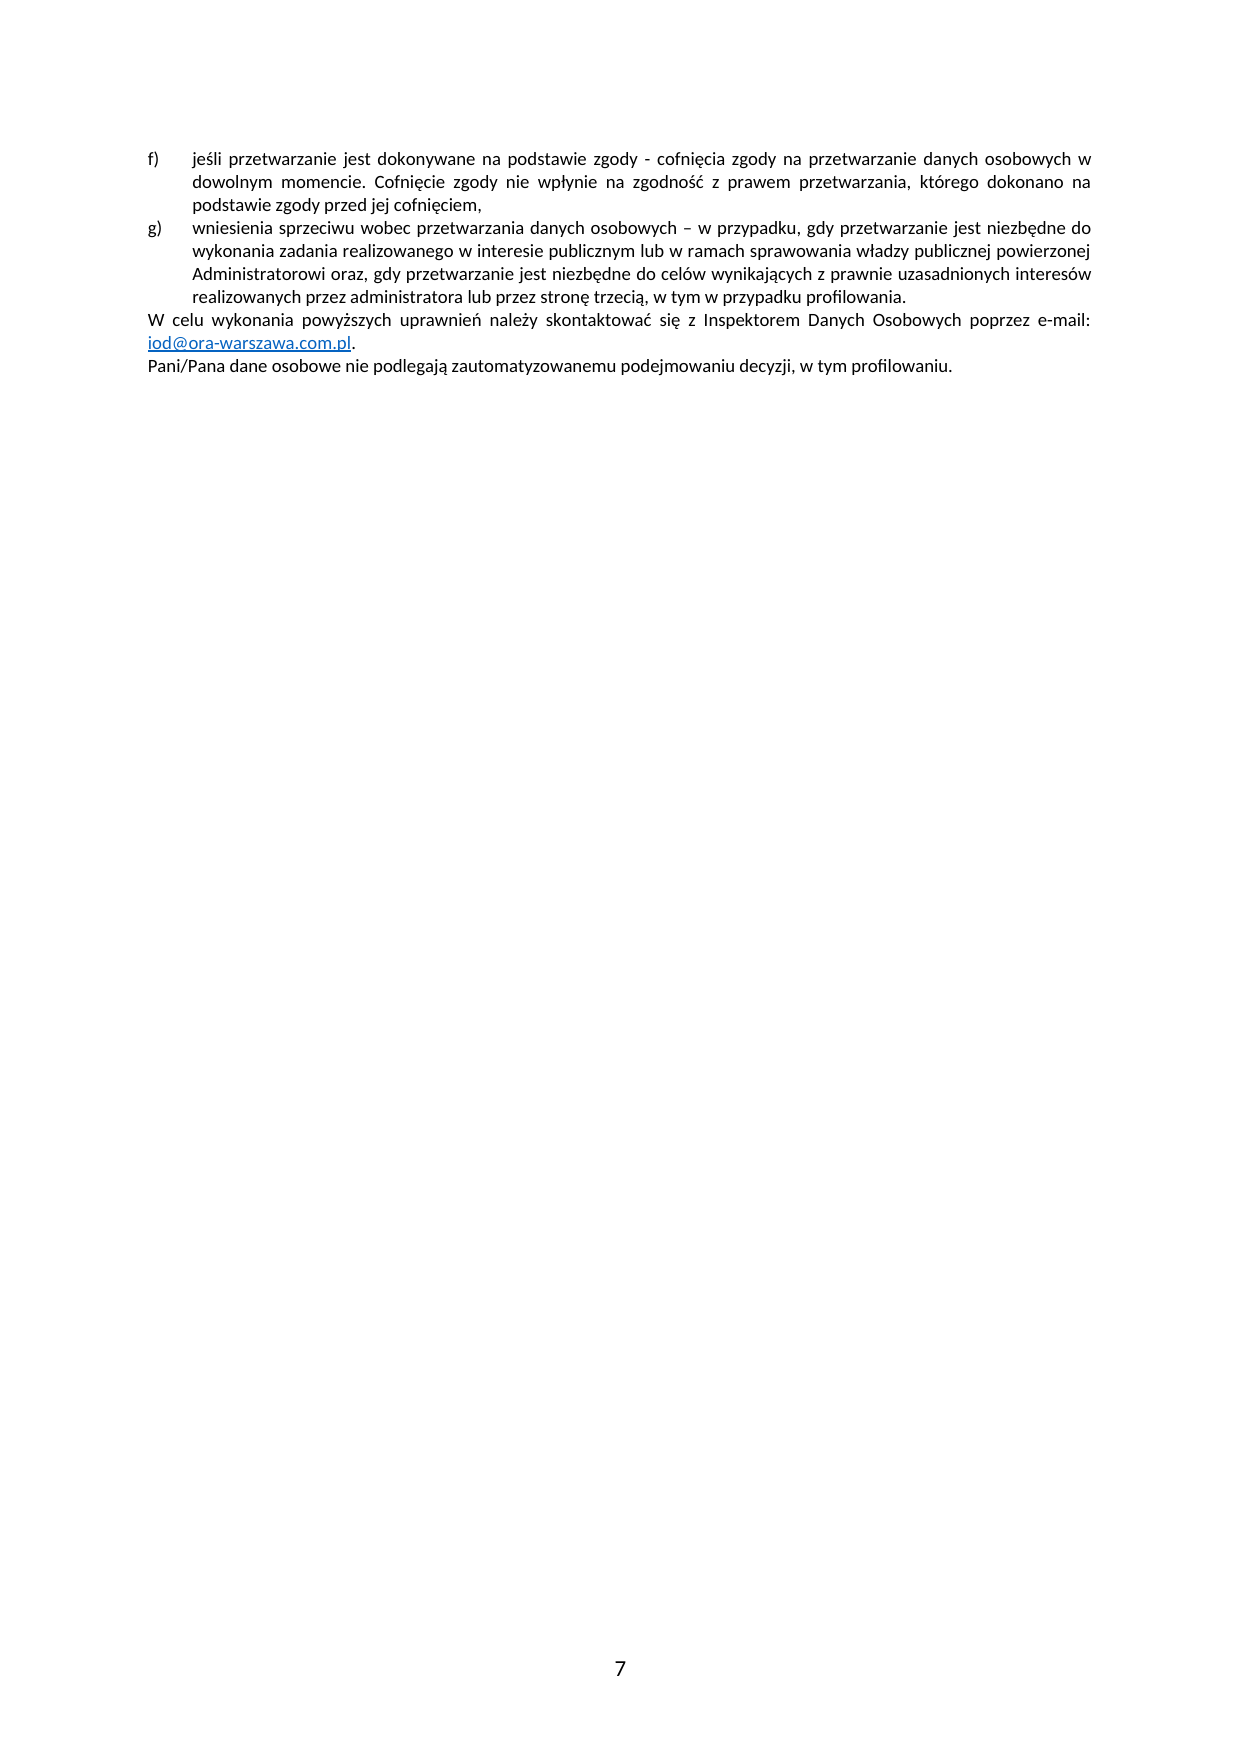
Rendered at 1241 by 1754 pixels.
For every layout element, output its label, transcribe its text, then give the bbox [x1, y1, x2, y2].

text Pani/Pana dane osobowe nie podlegają zautomatyzowanemu podejmowaniu decyzji, w tym profilowaniu. [148, 354, 1093, 377]
text f) jeśli przetwarzanie jest dokonywane na podstawie zgody - cofnięcia zgody na przetwarzanie danych osobowych w dowolnym momencie. Cofnięcie zgody nie wpłynie na zgodność z prawem przetwarzania, którego dokonano na podstawie zgody przed jej cofnięciem, [148, 148, 1093, 216]
text g) wniesienia sprzeciwu wobec przetwarzania danych osobowych – w przypadku, gdy przetwarzanie jest niezbędne do wykonania zadania realizowanego w interesie publicznym lub w ramach sprawowania władzy publicznej powierzonej Administratorowi oraz, gdy przetwarzanie jest niezbędne do celów wynikających z prawnie uzasadnionych interesów realizowanych przez administratora lub przez stronę trzecią, w tym w przypadku profilowania. [148, 216, 1093, 308]
text W celu wykonania powyższych uprawnień należy skontaktować się z Inspektorem Danych Osobowych poprzez e-mail: iod@ora-warszawa.com.pl. [148, 308, 1093, 354]
